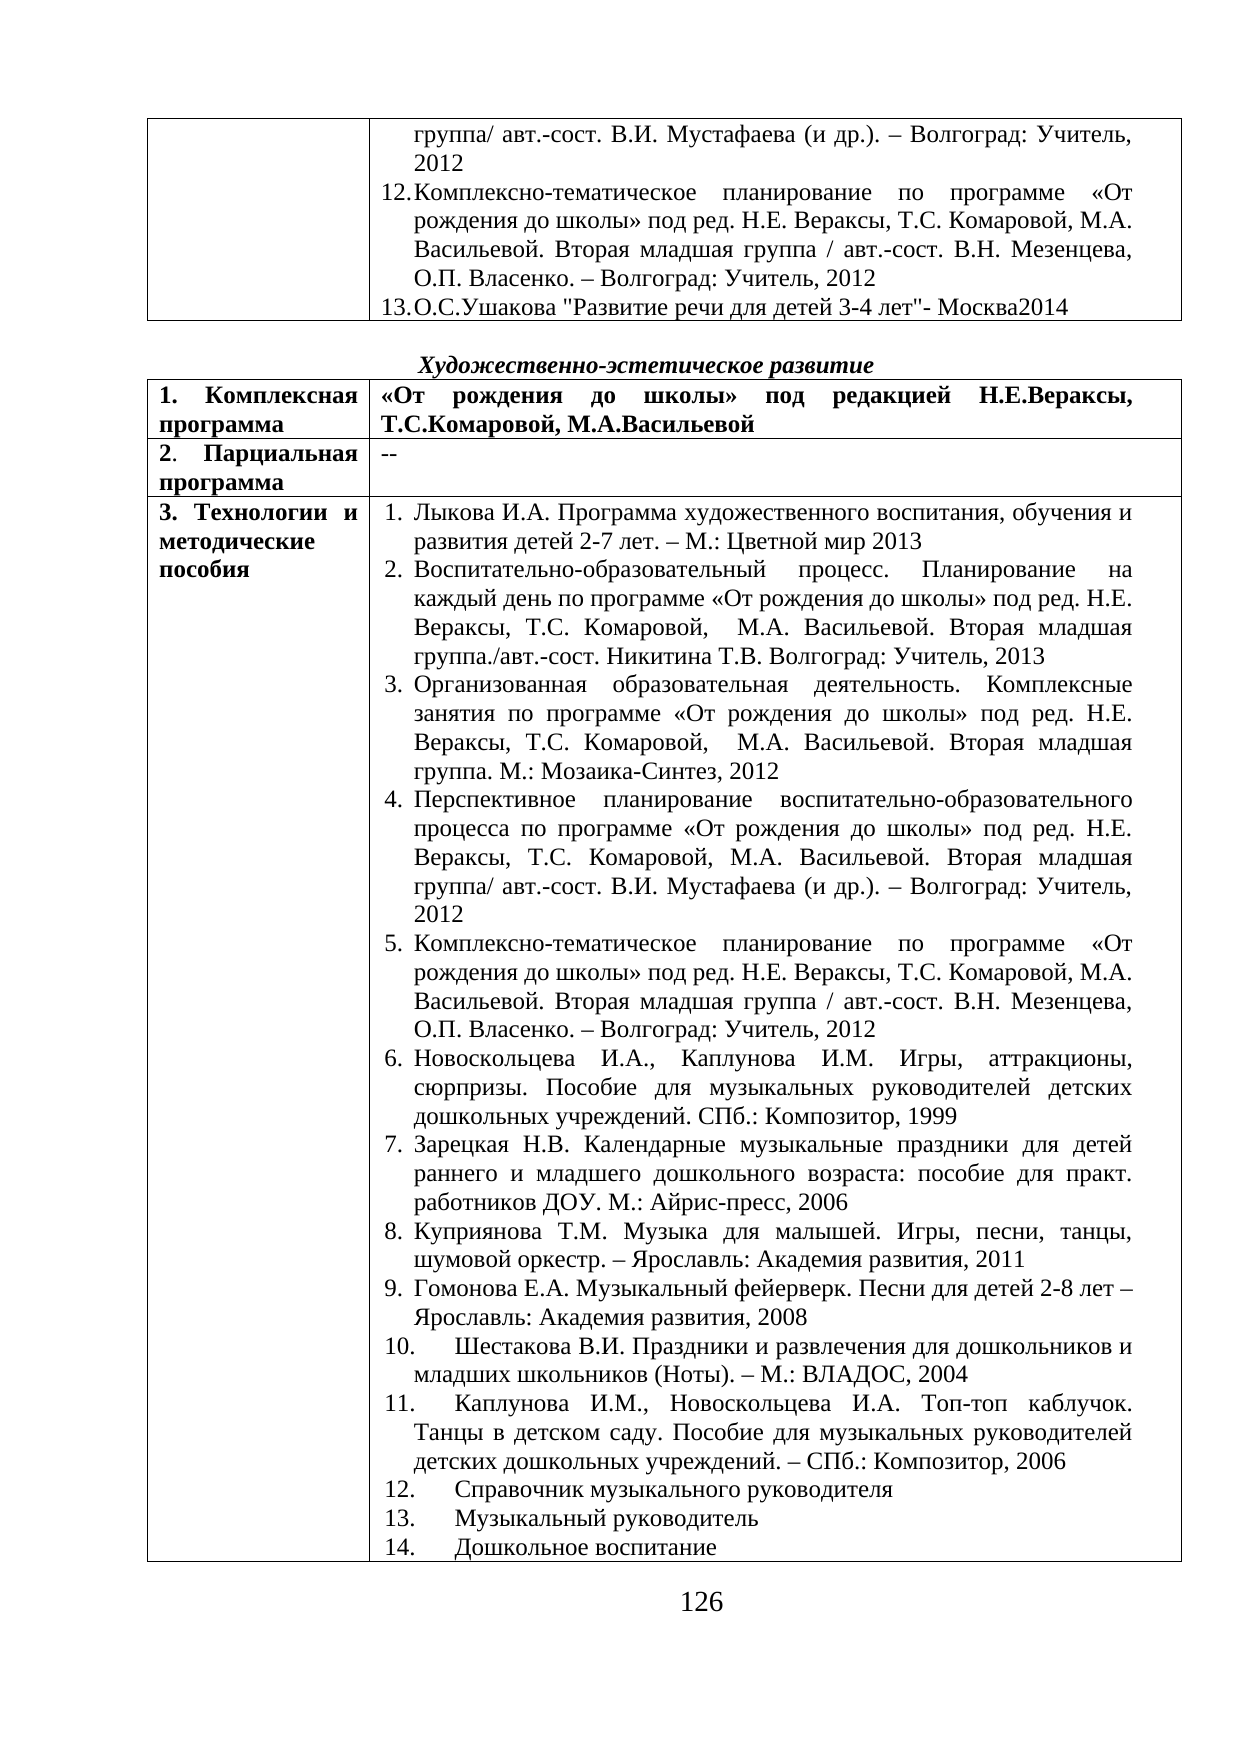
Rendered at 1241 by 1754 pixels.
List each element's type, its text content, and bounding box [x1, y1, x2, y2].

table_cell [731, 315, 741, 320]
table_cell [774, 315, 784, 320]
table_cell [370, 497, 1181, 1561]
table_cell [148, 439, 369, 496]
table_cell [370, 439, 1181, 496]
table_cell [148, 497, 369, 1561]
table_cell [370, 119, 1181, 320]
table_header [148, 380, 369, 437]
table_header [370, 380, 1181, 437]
text Художественно-эстетическое развитие [177, 350, 1115, 379]
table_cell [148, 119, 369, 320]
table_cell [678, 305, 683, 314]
